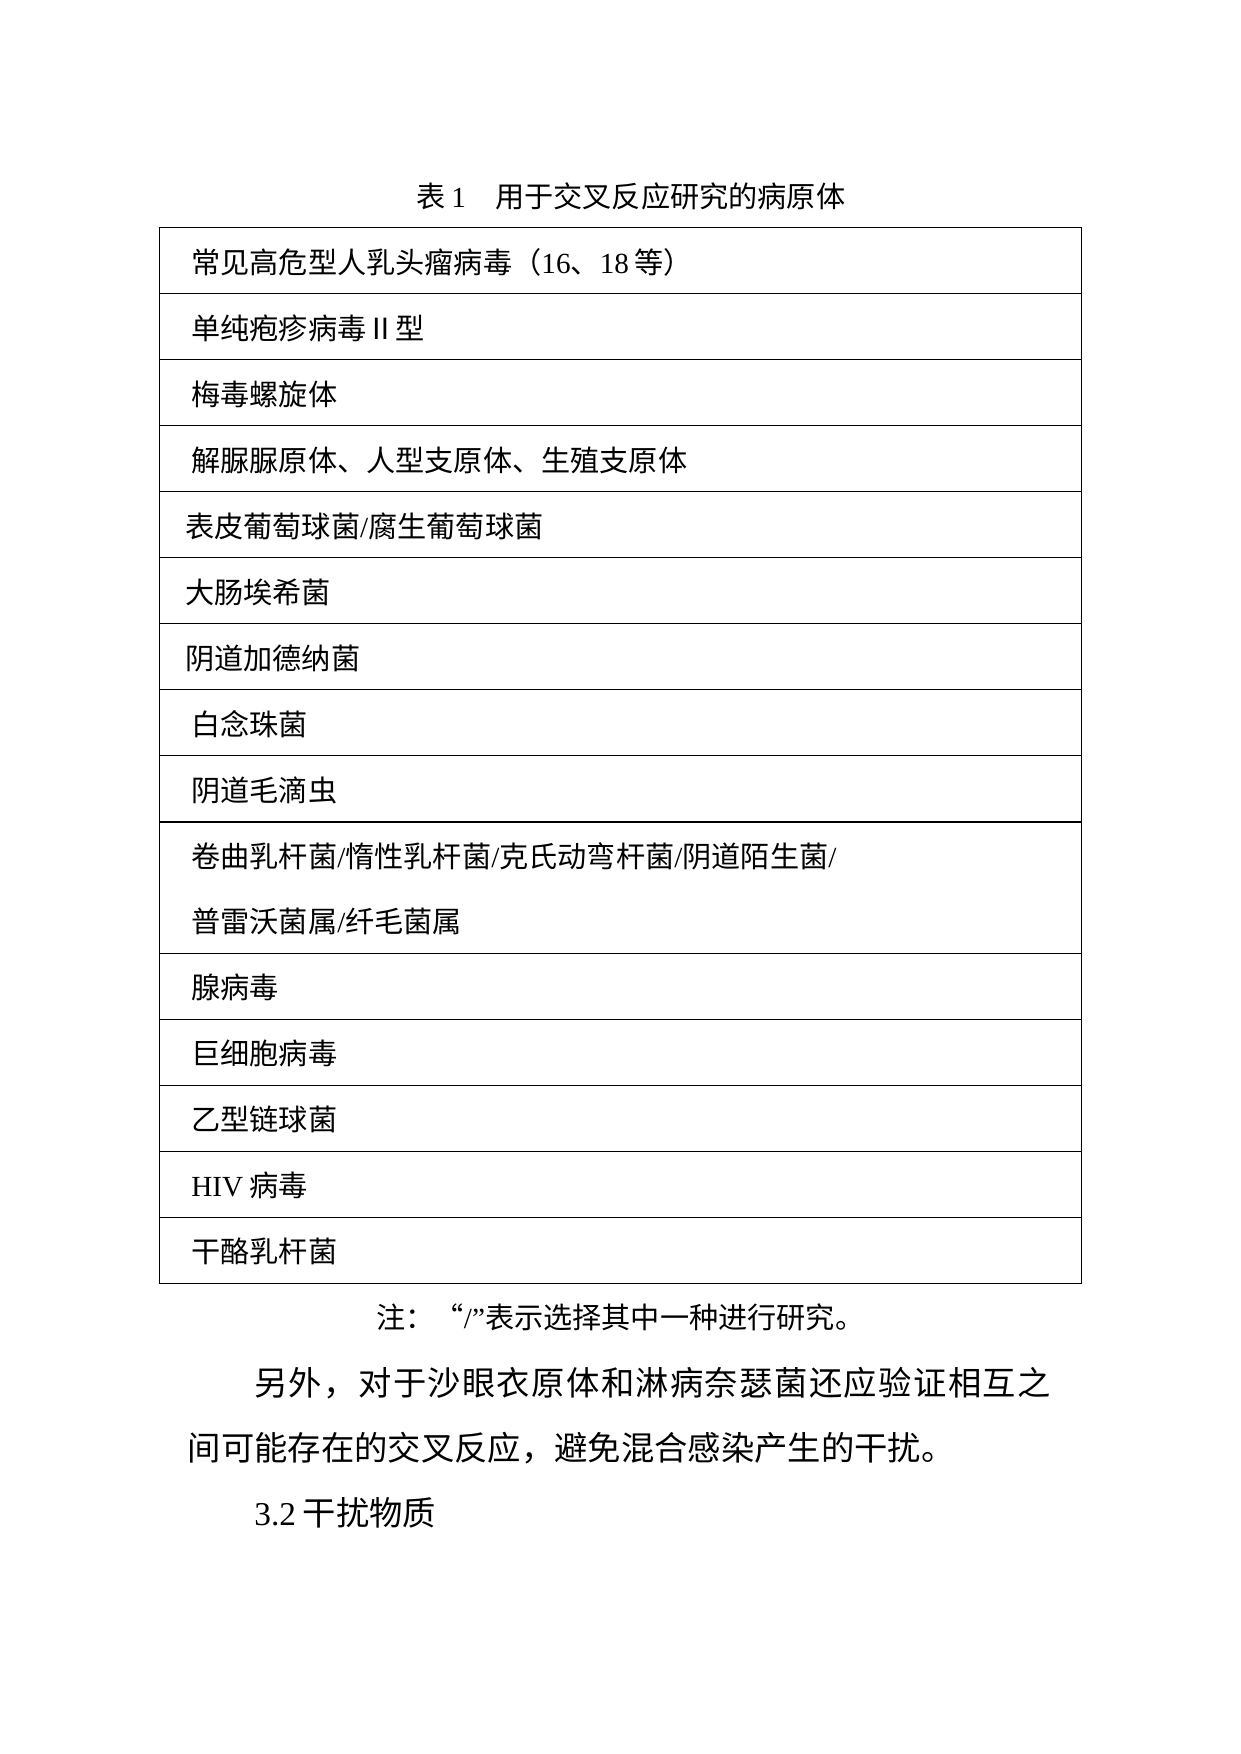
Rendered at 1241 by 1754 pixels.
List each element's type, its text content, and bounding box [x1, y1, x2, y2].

table_cell 乙型链球菌 [160, 1086, 1081, 1151]
text 注：“/”表示选择其中一种进行研究。 [187, 1284, 1053, 1349]
table_cell HIV病毒 [160, 1152, 1081, 1217]
table_cell 阴道加德纳菌 [160, 624, 1081, 689]
text 另外，对于沙眼衣原体和淋病奈瑟菌还应验证相互之间可能存在的交叉反应，避免混合感染产生的干扰。 [187, 1349, 1053, 1479]
table_cell 大肠埃希菌 [160, 558, 1081, 623]
table_cell 解脲脲原体、人型支原体、生殖支原体 [160, 426, 1081, 491]
text 3.2干扰物质 [187, 1479, 1053, 1544]
table_cell 阴道毛滴虫 [160, 756, 1081, 821]
table_cell 巨细胞病毒 [160, 1020, 1081, 1084]
table_cell 白念珠菌 [160, 690, 1081, 755]
table_cell 卷曲乳杆菌/惰性乳杆菌/克氏动弯杆菌/阴道陌生菌/ 普雷沃菌属/纤毛菌属 [160, 823, 1081, 952]
table_cell 腺病毒 [160, 954, 1081, 1018]
table_header 常见高危型人乳头瘤病毒（16、18等） [160, 228, 1081, 293]
table_cell 单纯疱疹病毒Ⅱ型 [160, 294, 1081, 359]
table_cell 梅毒螺旋体 [160, 360, 1081, 425]
table_cell 表皮葡萄球菌/腐生葡萄球菌 [160, 492, 1081, 557]
text 表1 用于交叉反应研究的病原体 [187, 162, 1053, 227]
table_cell 干酪乳杆菌 [160, 1218, 1081, 1283]
